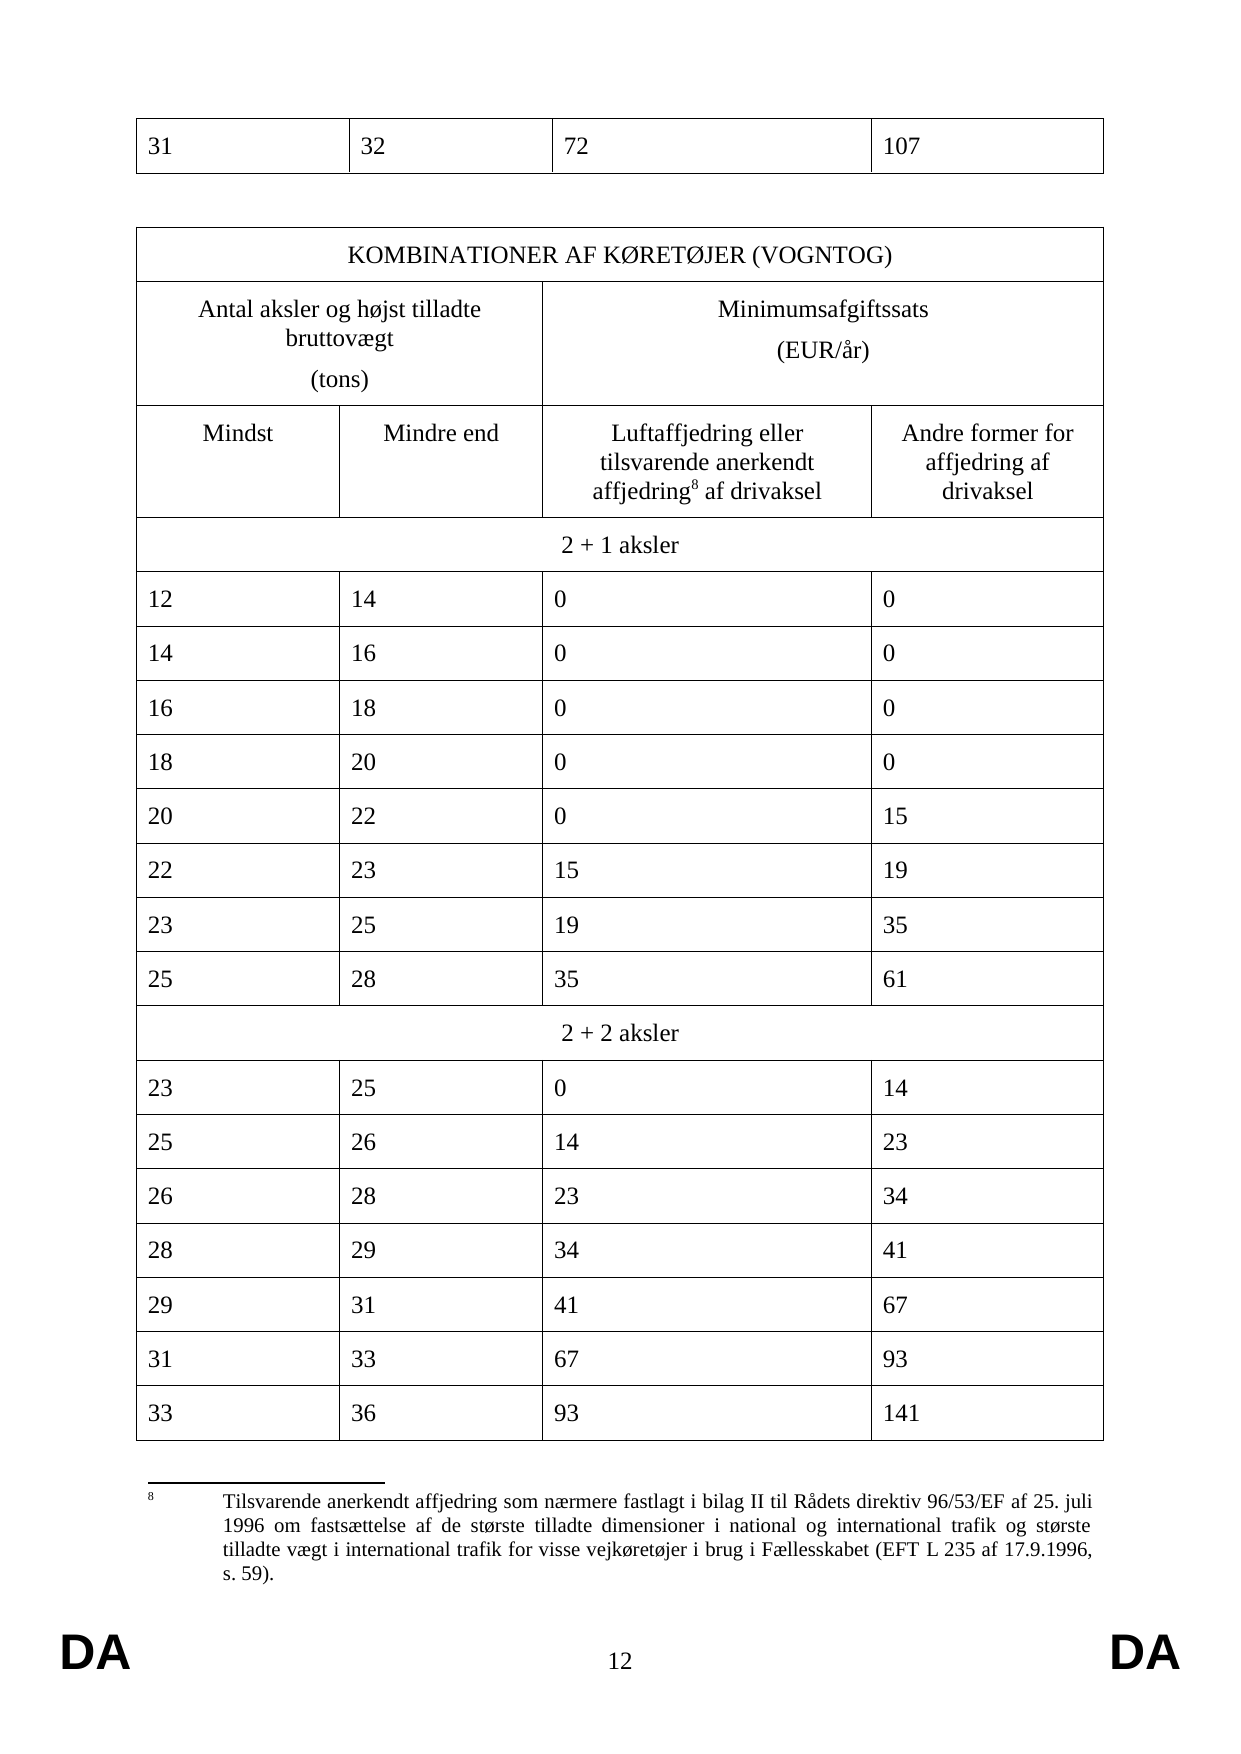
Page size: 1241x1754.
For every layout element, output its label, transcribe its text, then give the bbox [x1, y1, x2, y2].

table_cell 41 [543, 1278, 871, 1331]
table_cell 35 [543, 952, 871, 1005]
table_cell 35 [872, 898, 1103, 951]
table_cell 19 [543, 898, 871, 951]
table_cell 141 [872, 1386, 1103, 1439]
table_cell 19 [872, 844, 1103, 897]
table_cell Luftaffjedring eller tilsvarende anerkendt affjedring af drivaksel [543, 406, 871, 517]
table_cell 23 [137, 1061, 339, 1114]
table_cell 22 [137, 844, 339, 897]
table_cell 0 [543, 735, 871, 788]
table_cell 23 [872, 1115, 1103, 1168]
table_header KOMBINATIONER AF KØRETØJER (VOGNTOG) [137, 228, 1103, 281]
table_cell 2 + 2 aksler [137, 1006, 1103, 1060]
table_cell 16 [340, 627, 542, 680]
table_cell 93 [872, 1332, 1103, 1385]
table_cell 20 [340, 735, 542, 788]
table_cell 41 [872, 1224, 1103, 1277]
table_cell Mindst [137, 406, 339, 517]
table_cell 16 [137, 681, 339, 734]
table_cell 23 [340, 844, 542, 897]
table_cell 25 [137, 1115, 339, 1168]
table_cell 23 [543, 1169, 871, 1222]
table_cell Mindre end [340, 406, 542, 517]
table_cell 29 [137, 1278, 339, 1331]
table_cell 67 [543, 1332, 871, 1385]
table_cell 0 [543, 681, 871, 734]
table_cell 26 [340, 1115, 542, 1168]
table_cell 15 [872, 789, 1103, 843]
table_cell 25 [340, 1061, 542, 1114]
table_cell 14 [872, 1061, 1103, 1114]
table_cell 0 [872, 735, 1103, 788]
table_cell 0 [872, 627, 1103, 680]
table_cell 31 [137, 119, 349, 172]
table_cell 0 [543, 627, 871, 680]
table_cell 0 [872, 681, 1103, 734]
table_cell 61 [872, 952, 1103, 1005]
table_cell 32 [350, 119, 552, 172]
table_cell 25 [340, 898, 542, 951]
table_cell 14 [137, 627, 339, 680]
table_cell 25 [137, 952, 339, 1005]
table_cell Antal aksler og højst tilladte bruttovægt (tons) [137, 282, 542, 405]
table_cell 107 [872, 119, 1103, 172]
table_cell 67 [872, 1278, 1103, 1331]
table_cell 31 [137, 1332, 339, 1385]
table_cell 15 [543, 844, 871, 897]
table_cell 0 [543, 1061, 871, 1114]
table_cell Andre former for affjedring af drivaksel [872, 406, 1103, 517]
table_cell 34 [872, 1169, 1103, 1222]
table_cell 0 [543, 789, 871, 843]
table_cell 33 [137, 1386, 339, 1439]
table_cell 28 [340, 1169, 542, 1222]
table_cell 34 [543, 1224, 871, 1277]
table_cell 26 [137, 1169, 339, 1222]
table_cell 36 [340, 1386, 542, 1439]
table_cell 18 [137, 735, 339, 788]
table_cell 14 [543, 1115, 871, 1168]
table_cell 0 [543, 572, 871, 626]
table_cell 23 [137, 898, 339, 951]
table_cell 31 [340, 1278, 542, 1331]
table_cell 14 [340, 572, 542, 626]
table_cell 28 [137, 1224, 339, 1277]
table_cell 72 [553, 119, 871, 172]
table_cell Minimumsafgiftssats (EUR/år) [543, 282, 1103, 405]
table_cell 20 [137, 789, 339, 843]
table_cell 12 [137, 572, 339, 626]
table_cell 33 [340, 1332, 542, 1385]
table_cell 2 + 1 aksler [137, 518, 1103, 571]
table_cell 0 [872, 572, 1103, 626]
table_cell 28 [340, 952, 542, 1005]
table_cell 29 [340, 1224, 542, 1277]
table_cell 93 [543, 1386, 871, 1439]
table_cell 22 [340, 789, 542, 843]
table_cell 18 [340, 681, 542, 734]
